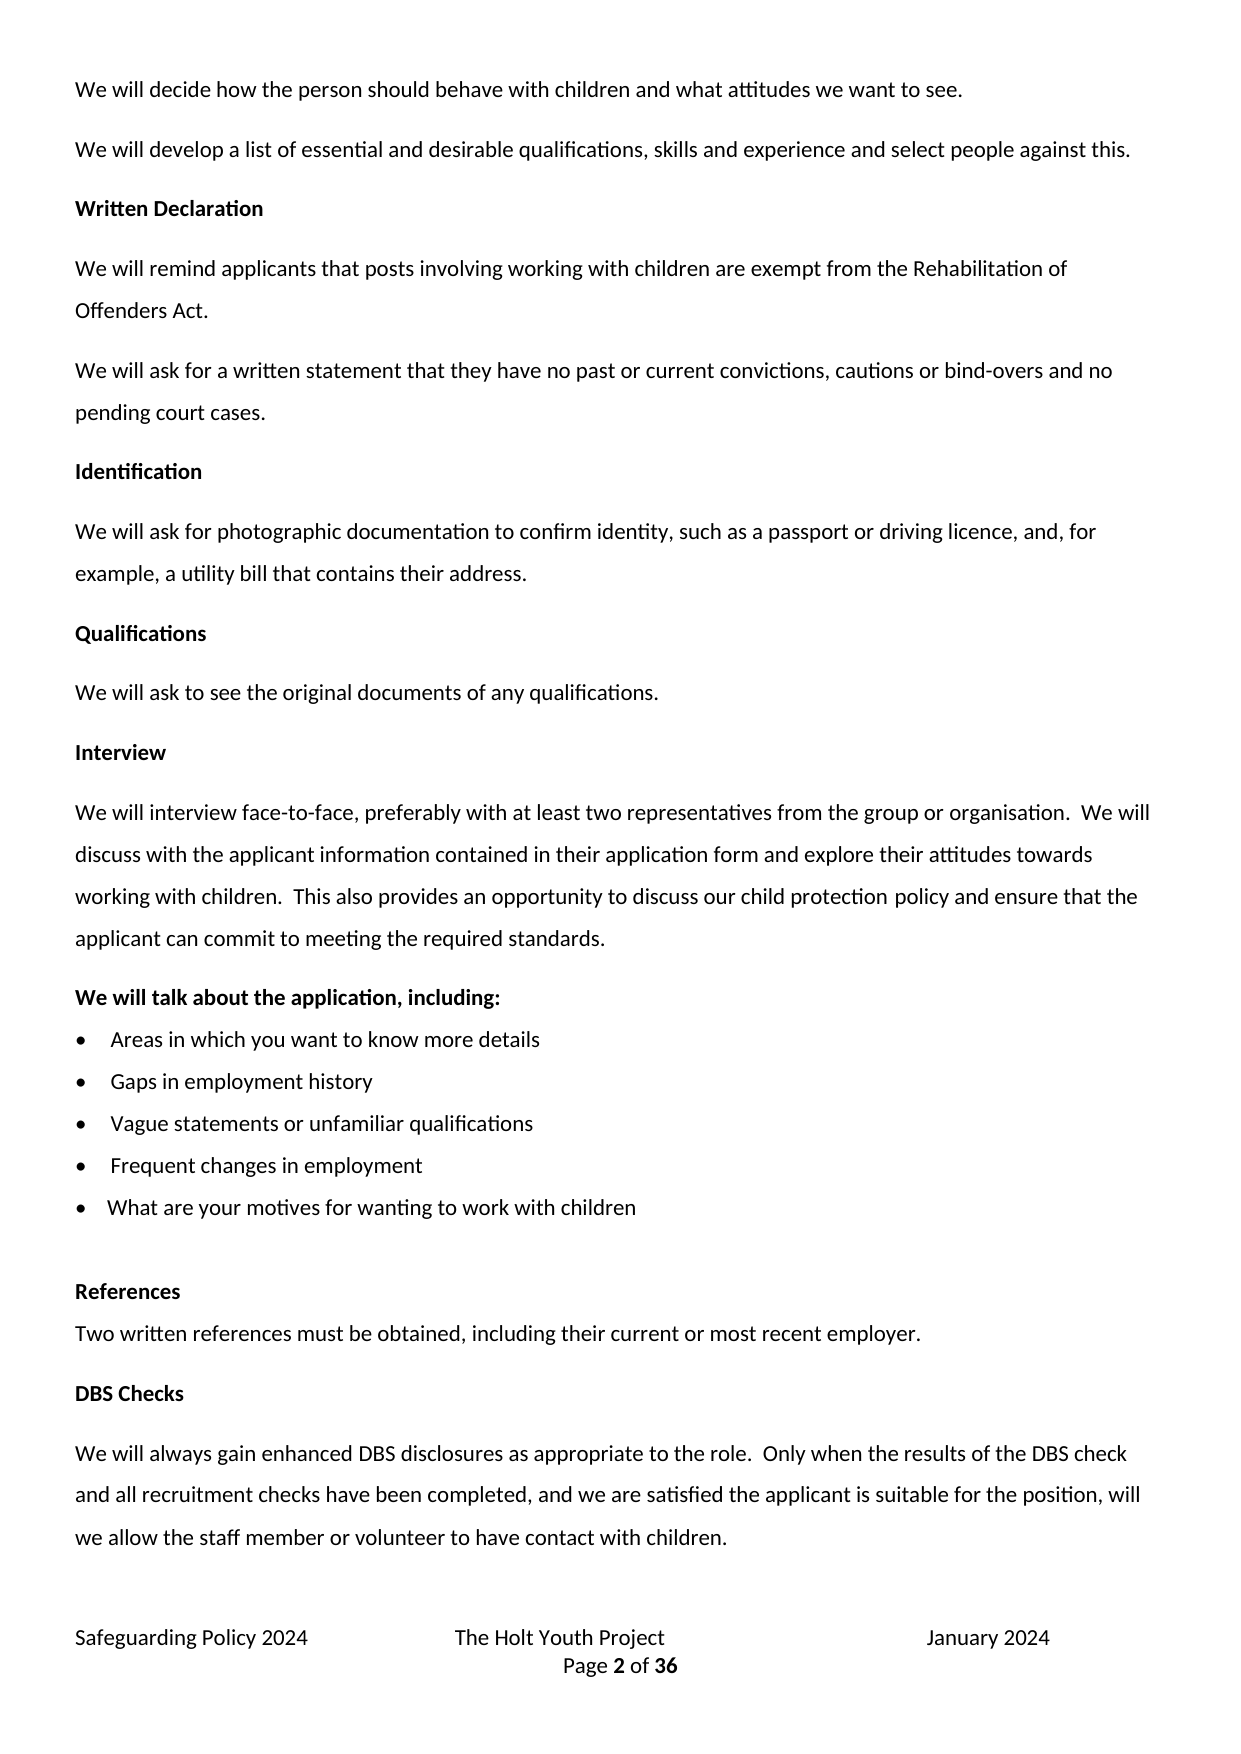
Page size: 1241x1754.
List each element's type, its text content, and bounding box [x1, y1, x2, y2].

text We will ask for photographic documentation to confirm identity, such as a passport or driving licence, and, for example, a utility bill that contains their address. [75, 517, 1165, 587]
text Identification [75, 457, 1165, 485]
text Two written references must be obtained, including their current or most recent employer. [75, 1319, 1165, 1347]
text • Vague statements or unfamiliar qualifications [75, 1109, 1165, 1137]
text • Gaps in employment history [75, 1067, 1165, 1095]
text We will talk about the application, including: [75, 983, 1165, 1011]
text We will interview face-to-face, preferably with at least two representatives from the group or organisation. We will discuss with the applicant information contained in their application form and explore their attitudes towards working with children. This also provides an opportunity to discuss our child protection policy and ensure that the applicant can commit to meeting the required standards. [75, 798, 1165, 952]
text • What are your motives for wanting to work with children [75, 1193, 1165, 1221]
text We will ask for a written statement that they have no past or current convictions, cautions or bind-overs and no pending court cases. [75, 356, 1165, 426]
text We will develop a list of essential and desirable qualifications, skills and experience and select people against this. [75, 135, 1165, 163]
text Qualifications [75, 619, 1165, 647]
text We will ask to see the original documents of any qualifications. [75, 678, 1165, 706]
text DBS Checks [75, 1379, 1165, 1407]
text References [75, 1277, 1165, 1305]
text We will remind applicants that posts involving working with children are exempt from the Rehabilitation of Offenders Act. [75, 254, 1165, 324]
text • Areas in which you want to know more details [75, 1025, 1165, 1053]
text Written Declaration [75, 194, 1165, 222]
text We will decide how the person should behave with children and what attitudes we want to see. [75, 75, 1165, 103]
text Interview [75, 738, 1165, 766]
text • Frequent changes in employment [75, 1151, 1165, 1179]
text We will always gain enhanced DBS disclosures as appropriate to the role. Only when the results of the DBS check and all recruitment checks have been completed, and we are satisfied the applicant is suitable for the position, will we allow the staff member or volunteer to have contact with children. [75, 1439, 1165, 1551]
